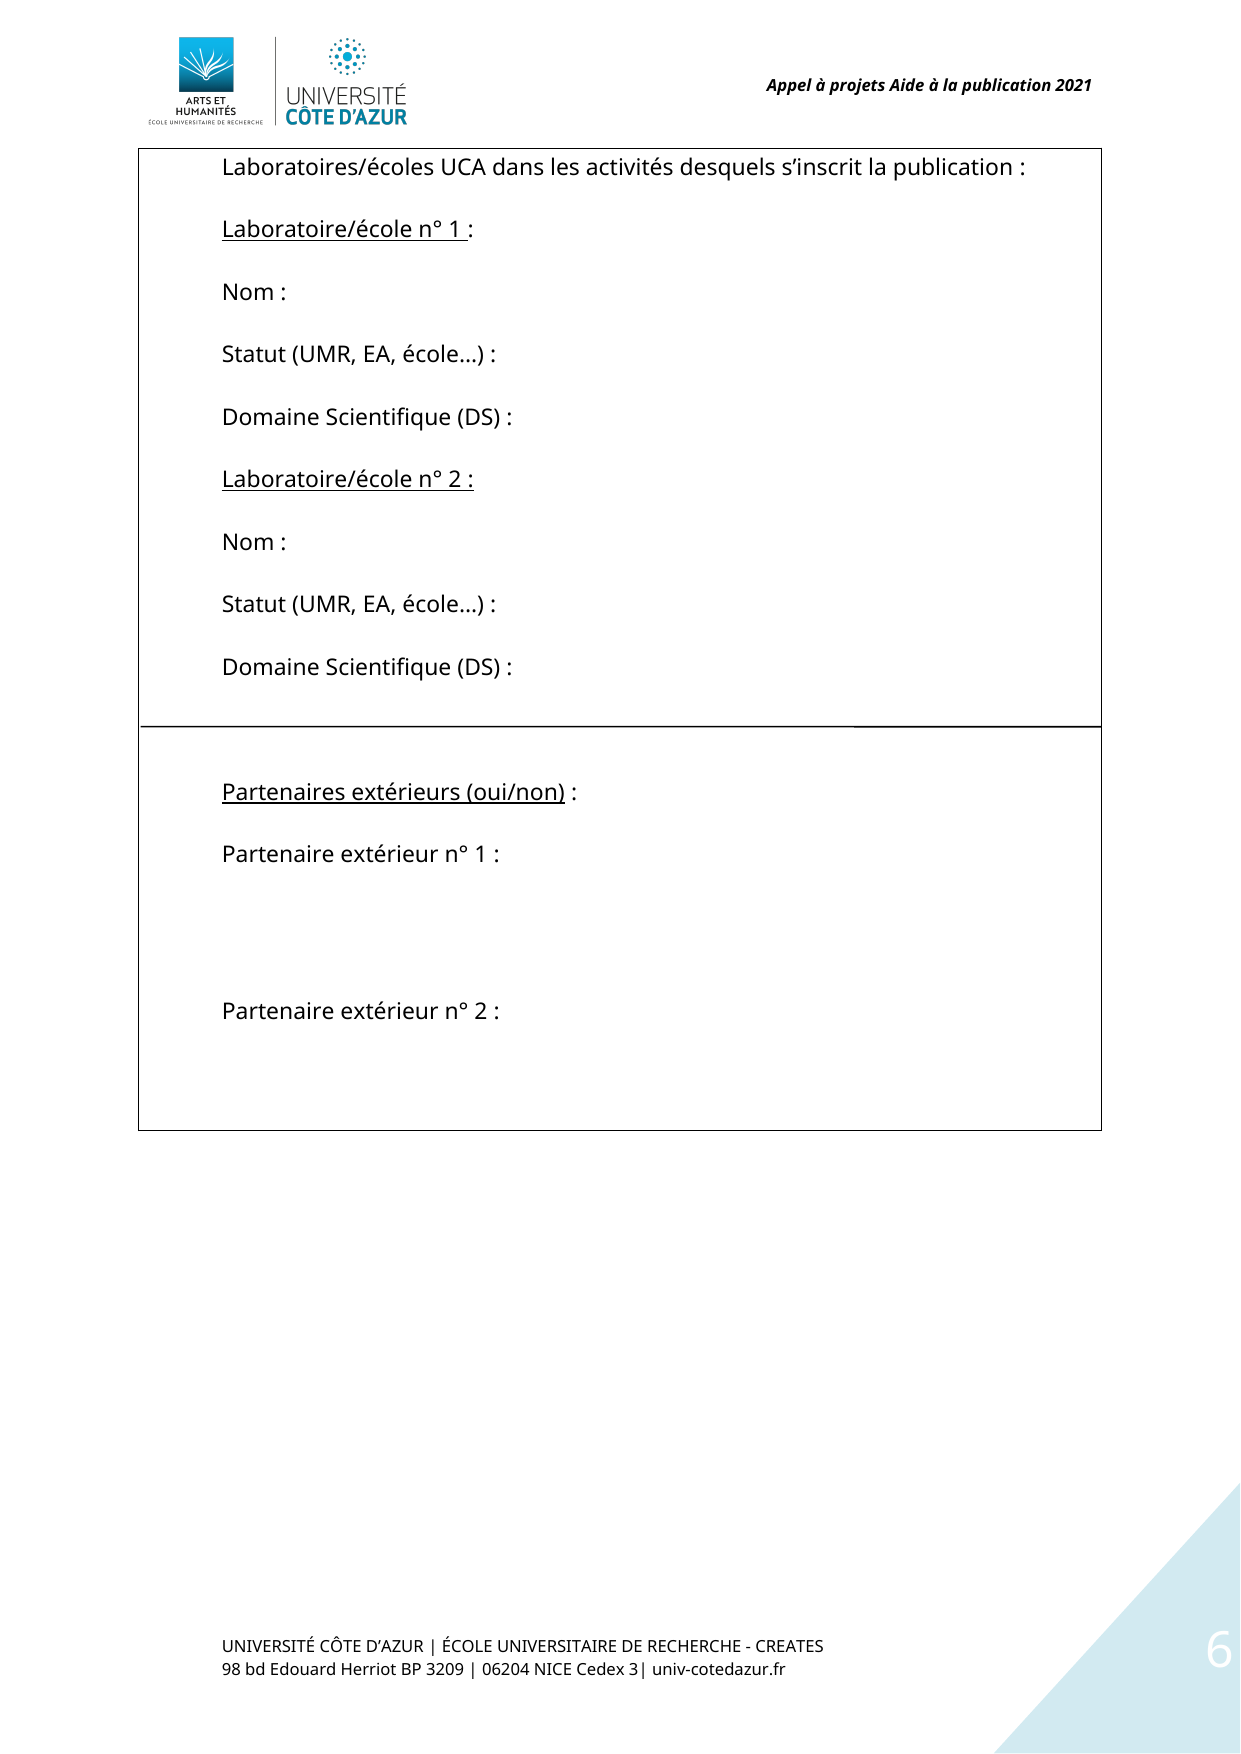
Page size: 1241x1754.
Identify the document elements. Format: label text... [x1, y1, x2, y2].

picture [147, 29, 409, 133]
text Nom : [148, 526, 1092, 557]
text Domaine Scientifique (DS) : [148, 401, 1092, 432]
text Statut (UMR, EA, école…) : [148, 588, 1092, 619]
text Partenaire extérieur n° 1 : [148, 838, 1092, 869]
text Domaine Scientifique (DS) : [148, 651, 1092, 682]
text Partenaires extérieurs (oui/non) : [148, 776, 1092, 807]
text Laboratoire/école n° 2 : [148, 463, 1092, 494]
text Laboratoires/écoles UCA dans les activités desquels s’inscrit la publication : [139, 149, 1101, 182]
text Partenaire extérieur n° 2 : [148, 994, 1092, 1026]
text Laboratoire/école n° 1 : [148, 213, 1092, 244]
text Statut (UMR, EA, école…) : [148, 338, 1092, 369]
text Nom : [148, 276, 1092, 307]
